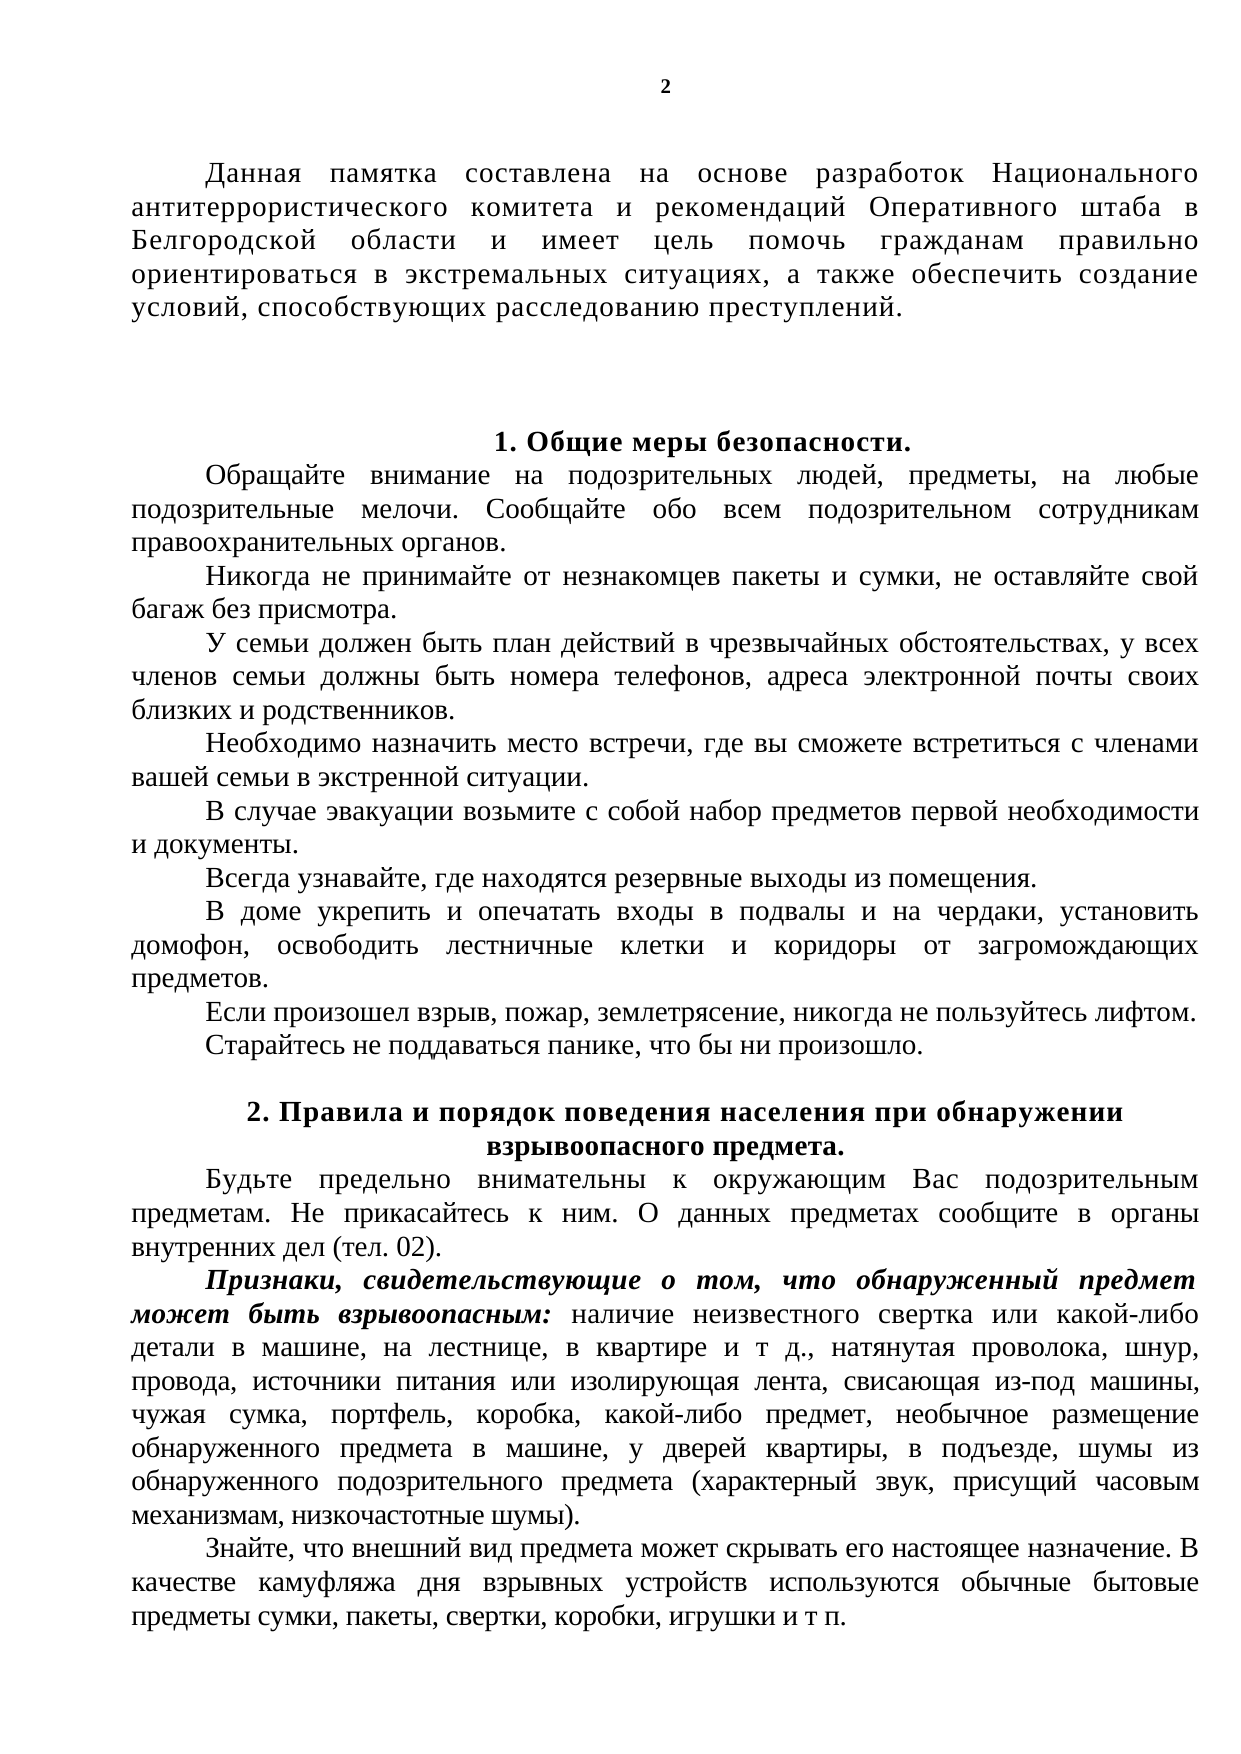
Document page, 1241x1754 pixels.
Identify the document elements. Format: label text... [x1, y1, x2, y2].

text 1. Общие меры безопасности. [131, 424, 1200, 457]
text В доме укрепить и опечатать входы в подвалы и на чердаки, установить домофон, освободить лестничные клетки и коридоры от загромождающих предметов. [131, 893, 1200, 994]
text Необходимо назначить место встречи, где вы сможете встретиться с членами вашей семьи в экстренной ситуации. [131, 726, 1200, 793]
text Знайте, что внешний вид предмета может скрывать его настоящее назначение. В качестве камуфляжа дня взрывных устройств используются обычные бытовые предметы сумки, пакеты, свертки, коробки, игрушки и т п. [131, 1531, 1200, 1631]
text Обращайте внимание на подозрительных людей, предметы, на любые подозрительные мелочи. Сообщайте обо всем подозрительном сотрудникам правоохранительных органов. [131, 457, 1200, 558]
text 2. Правила и порядок поведения населения при обнаружении взрывоопасного предмета. [133, 1094, 1197, 1162]
text Всегда узнавайте, где находятся резервные выходы из помещения. [131, 860, 1200, 893]
text Признаки, свидетельствующие о том, что обнаруженный предмет может быть взрывоопасным: наличие неизвестного свертка или какой-либо детали в машине, на лестнице, в квартире и т д., натянутая проволока, шнур, провода, источники питания или изолирующая лента, свисающая из-под машины, чужая сумка, портфель, коробка, какой-либо предмет, необычное размещение обнаруженного предмета в машине, у дверей квартиры, в подъезде, шумы из обнаруженного подозрительного предмета (характерный звук, присущий часовым механизмам, низкочастотные шумы). [131, 1262, 1200, 1531]
text У семьи должен быть план действий в чрезвычайных обстоятельствах, у всех членов семьи должны быть номера телефонов, адреса электронной почты своих близких и родственников. [131, 625, 1200, 726]
text Будьте предельно внимательны к окружающим Вас подозрительным предметам. Не прикасайтесь к ним. О данных предметах сообщите в органы внутренних дел (тел. 02). [131, 1162, 1200, 1262]
text Никогда не принимайте от незнакомцев пакеты и сумки, не оставляйте свой багаж без присмотра. [131, 558, 1200, 625]
text Данная памятка составлена на основе разработок Национального антитеррористического комитета и рекомендаций Оперативного штаба в Белгородской области и имеет цель помочь гражданам правильно ориентироваться в экстремальных ситуациях, а также обеспечить создание условий, способствующих расследованию преступлений. [131, 155, 1200, 323]
text Если произошел взрыв, пожар, землетрясение, никогда не пользуйтесь лифтом. [131, 994, 1200, 1027]
text Старайтесь не поддаваться панике, что бы ни произошло. [131, 1027, 1200, 1061]
text В случае эвакуации возьмите с собой набор предметов первой необходимости и документы. [131, 793, 1200, 860]
